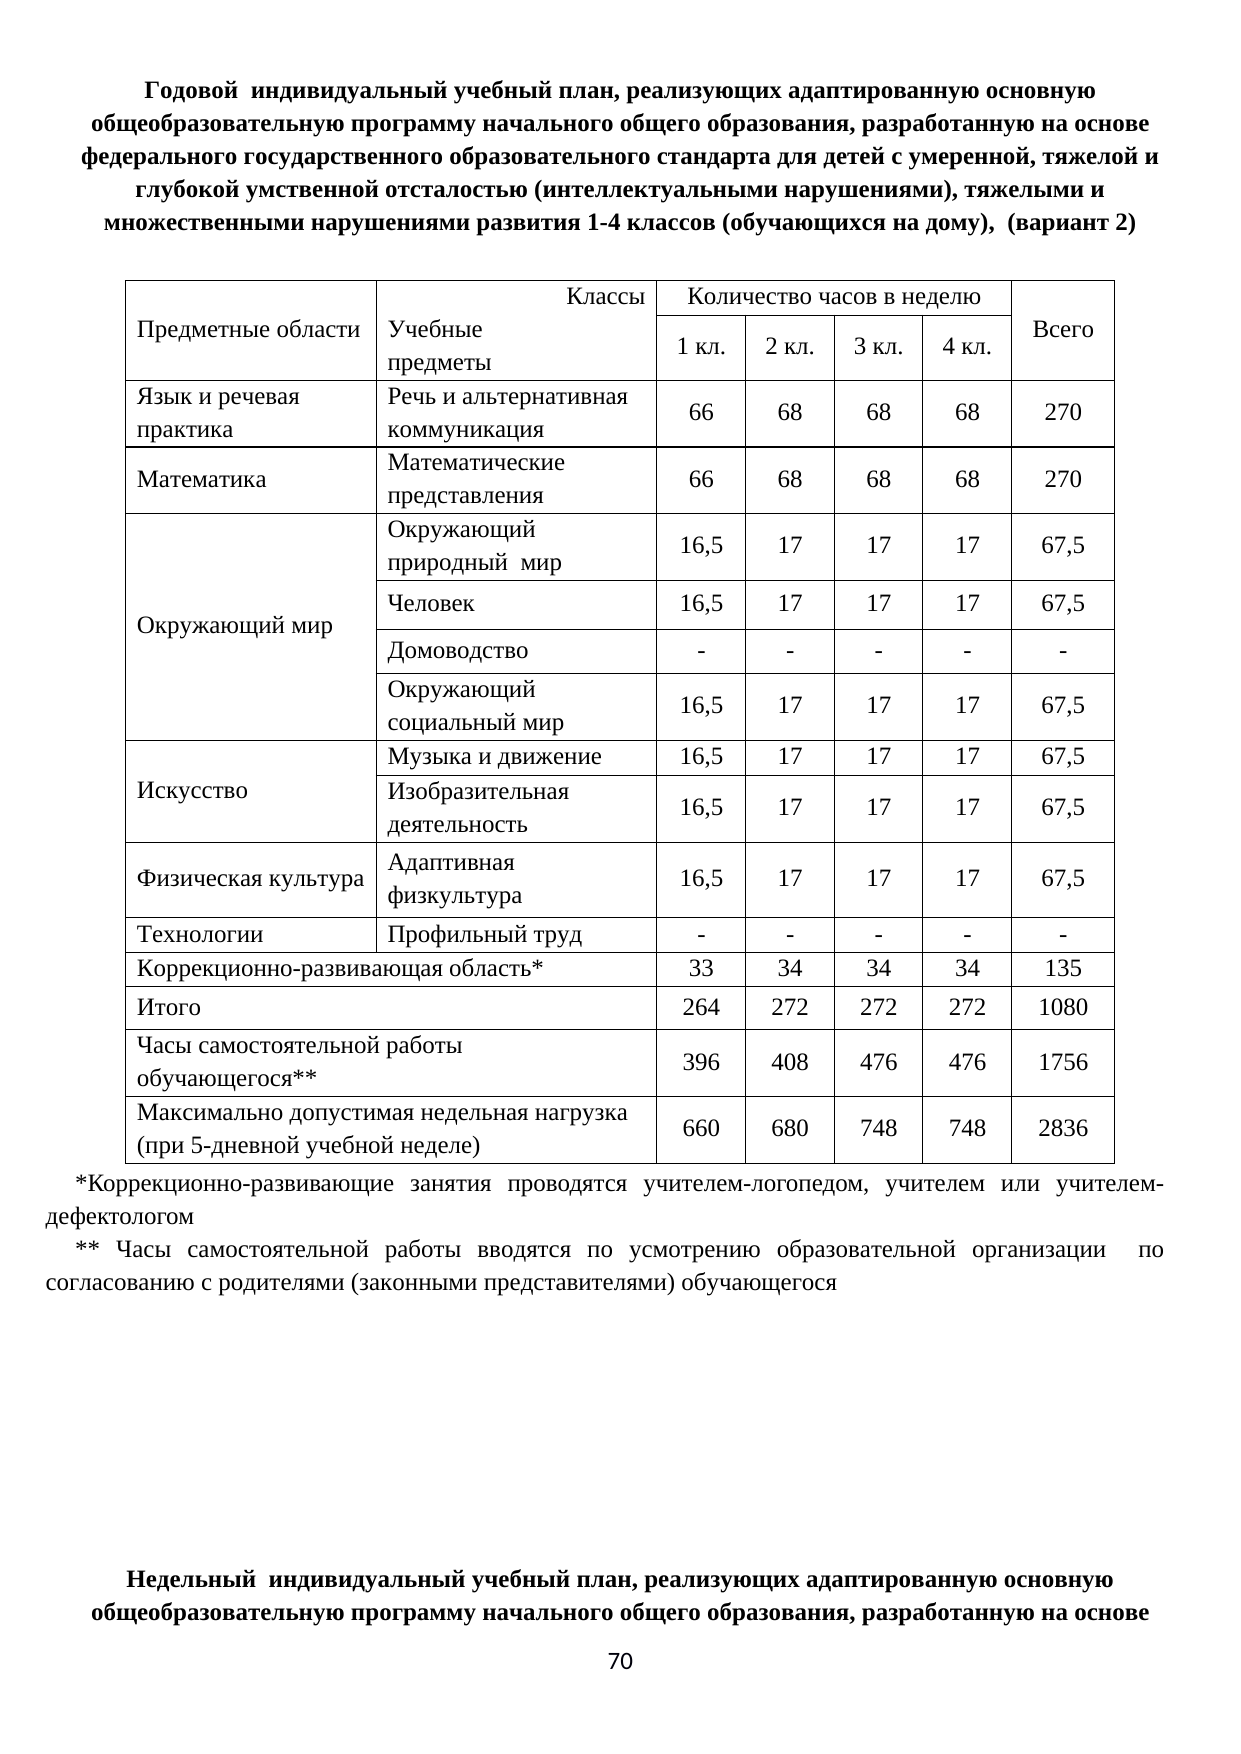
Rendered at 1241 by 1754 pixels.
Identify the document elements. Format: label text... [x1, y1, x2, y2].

table_cell 34 [923, 953, 1011, 986]
table_cell 16,5 [657, 776, 745, 842]
table_cell - [835, 918, 922, 952]
list *Коррекционно-развивающие занятия проводятся учителем-логопедом, учителем или учителем-дефектологом [45, 306, 1165, 1230]
table_cell 67,5 [1012, 741, 1114, 775]
table_cell 66 [657, 448, 745, 513]
table_cell 660 [657, 1097, 745, 1163]
table_header Всего [1012, 281, 1114, 380]
table_cell Профильный труд [377, 918, 656, 952]
table_cell 270 [1012, 448, 1114, 513]
table_cell 270 [1012, 381, 1114, 446]
table_cell Язык и речевая практика [126, 381, 376, 446]
table_cell 264 [657, 987, 745, 1029]
table_cell Окружающий мир [126, 514, 376, 739]
table_cell Домоводство [377, 630, 656, 673]
table_cell 17 [746, 741, 834, 775]
table_cell 476 [835, 1030, 922, 1096]
table_cell 408 [746, 1030, 834, 1096]
table_cell Максимально допустимая недельная нагрузка (при 5-дневной учебной неделе) [126, 1097, 656, 1163]
table_cell Изобразительная деятельность [377, 776, 656, 842]
table_cell 67,5 [1012, 514, 1114, 580]
table_header Предметные области [126, 281, 376, 380]
table_cell 68 [923, 448, 1011, 513]
table_cell Математика [126, 448, 376, 513]
table_cell 748 [923, 1097, 1011, 1163]
table_cell Музыка и движение [377, 741, 656, 775]
table_cell 17 [835, 674, 922, 739]
text ** Часы самостоятельной работы вводятся по усмотрению образовательной организации по согласованию с родителями (законными представителями) обучающегося [45, 1234, 1165, 1296]
table_cell 17 [746, 581, 834, 629]
table_cell Физическая культура [126, 843, 376, 917]
table_cell Технологии [126, 918, 376, 952]
table_cell Речь и альтернативная коммуникация [377, 381, 656, 446]
table_cell 17 [835, 514, 922, 580]
table_cell 68 [746, 448, 834, 513]
table_cell 67,5 [1012, 581, 1114, 629]
table_cell 17 [923, 514, 1011, 580]
table_cell 68 [746, 381, 834, 446]
table_cell 67,5 [1012, 843, 1114, 917]
table_cell 1080 [1012, 987, 1114, 1029]
table_cell - [1012, 630, 1114, 673]
table_cell 2 кл. [746, 316, 834, 380]
table_cell 34 [746, 953, 834, 986]
table_cell - [746, 918, 834, 952]
table_cell 17 [746, 674, 834, 739]
table_cell 17 [835, 741, 922, 775]
table_cell 396 [657, 1030, 745, 1096]
table_cell - [1012, 918, 1114, 952]
table_cell 476 [923, 1030, 1011, 1096]
table_cell 1756 [1012, 1030, 1114, 1096]
table_cell Адаптивная физкультура [377, 843, 656, 917]
table_cell Окружающий социальный мир [377, 674, 656, 739]
table_cell Математические представления [377, 448, 656, 513]
table_cell 17 [835, 581, 922, 629]
table_cell 748 [835, 1097, 922, 1163]
table_cell 16,5 [657, 581, 745, 629]
table_cell Итого [126, 987, 656, 1029]
table_cell - [835, 630, 922, 673]
table_header Классы Учебные предметы [377, 281, 656, 380]
table_cell Часы самостоятельной работы обучающегося** [126, 1030, 656, 1096]
table_cell 4 кл. [923, 316, 1011, 380]
table_cell 272 [746, 987, 834, 1029]
table_cell 66 [657, 381, 745, 446]
table_cell 17 [746, 843, 834, 917]
table_cell 17 [923, 843, 1011, 917]
table_cell 680 [746, 1097, 834, 1163]
table_cell - [657, 630, 745, 673]
table_cell - [923, 918, 1011, 952]
table_cell 135 [1012, 953, 1114, 986]
table_cell Искусство [126, 741, 376, 842]
table_cell - [923, 630, 1011, 673]
table_cell 17 [835, 776, 922, 842]
table_cell - [657, 918, 745, 952]
table_cell 68 [835, 381, 922, 446]
table_cell 2836 [1012, 1097, 1114, 1163]
table_cell 16,5 [657, 843, 745, 917]
table_cell 1 кл. [657, 316, 745, 380]
table_cell 67,5 [1012, 674, 1114, 739]
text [75, 1564, 1165, 1626]
table_cell 272 [923, 987, 1011, 1029]
table_cell 34 [835, 953, 922, 986]
table_cell 3 кл. [835, 316, 922, 380]
table_cell 17 [923, 581, 1011, 629]
table_cell 68 [835, 448, 922, 513]
table_cell 68 [923, 381, 1011, 446]
table_cell 17 [923, 776, 1011, 842]
table_cell Человек [377, 581, 656, 629]
table_cell 33 [657, 953, 745, 986]
table_cell 17 [835, 843, 922, 917]
text Годовой индивидуальный учебный план, реализующих адаптированную основную общеобразовательную программу начального общего образования, разработанную на основе федерального государственного образовательного стандарта для детей с умеренной, тяжелой и глубокой умственной отсталостью (интеллектуальными нарушениями), тяжелыми и множественными нарушениями развития 1-4 классов (обучающихся на дому), (вариант 2) [75, 75, 1165, 236]
table_cell Окружающий природный мир [377, 514, 656, 580]
table_cell 17 [923, 674, 1011, 739]
table_cell 67,5 [1012, 776, 1114, 842]
table_cell 16,5 [657, 741, 745, 775]
table_cell 16,5 [657, 674, 745, 739]
table_cell - [746, 630, 834, 673]
table_cell 17 [746, 776, 834, 842]
table_header Количество часов в неделю [657, 281, 1011, 314]
table_cell 16,5 [657, 514, 745, 580]
table_cell Коррекционно-развивающая область* [126, 953, 656, 986]
table_cell 17 [923, 741, 1011, 775]
table_cell 272 [835, 987, 922, 1029]
table_cell 17 [746, 514, 834, 580]
